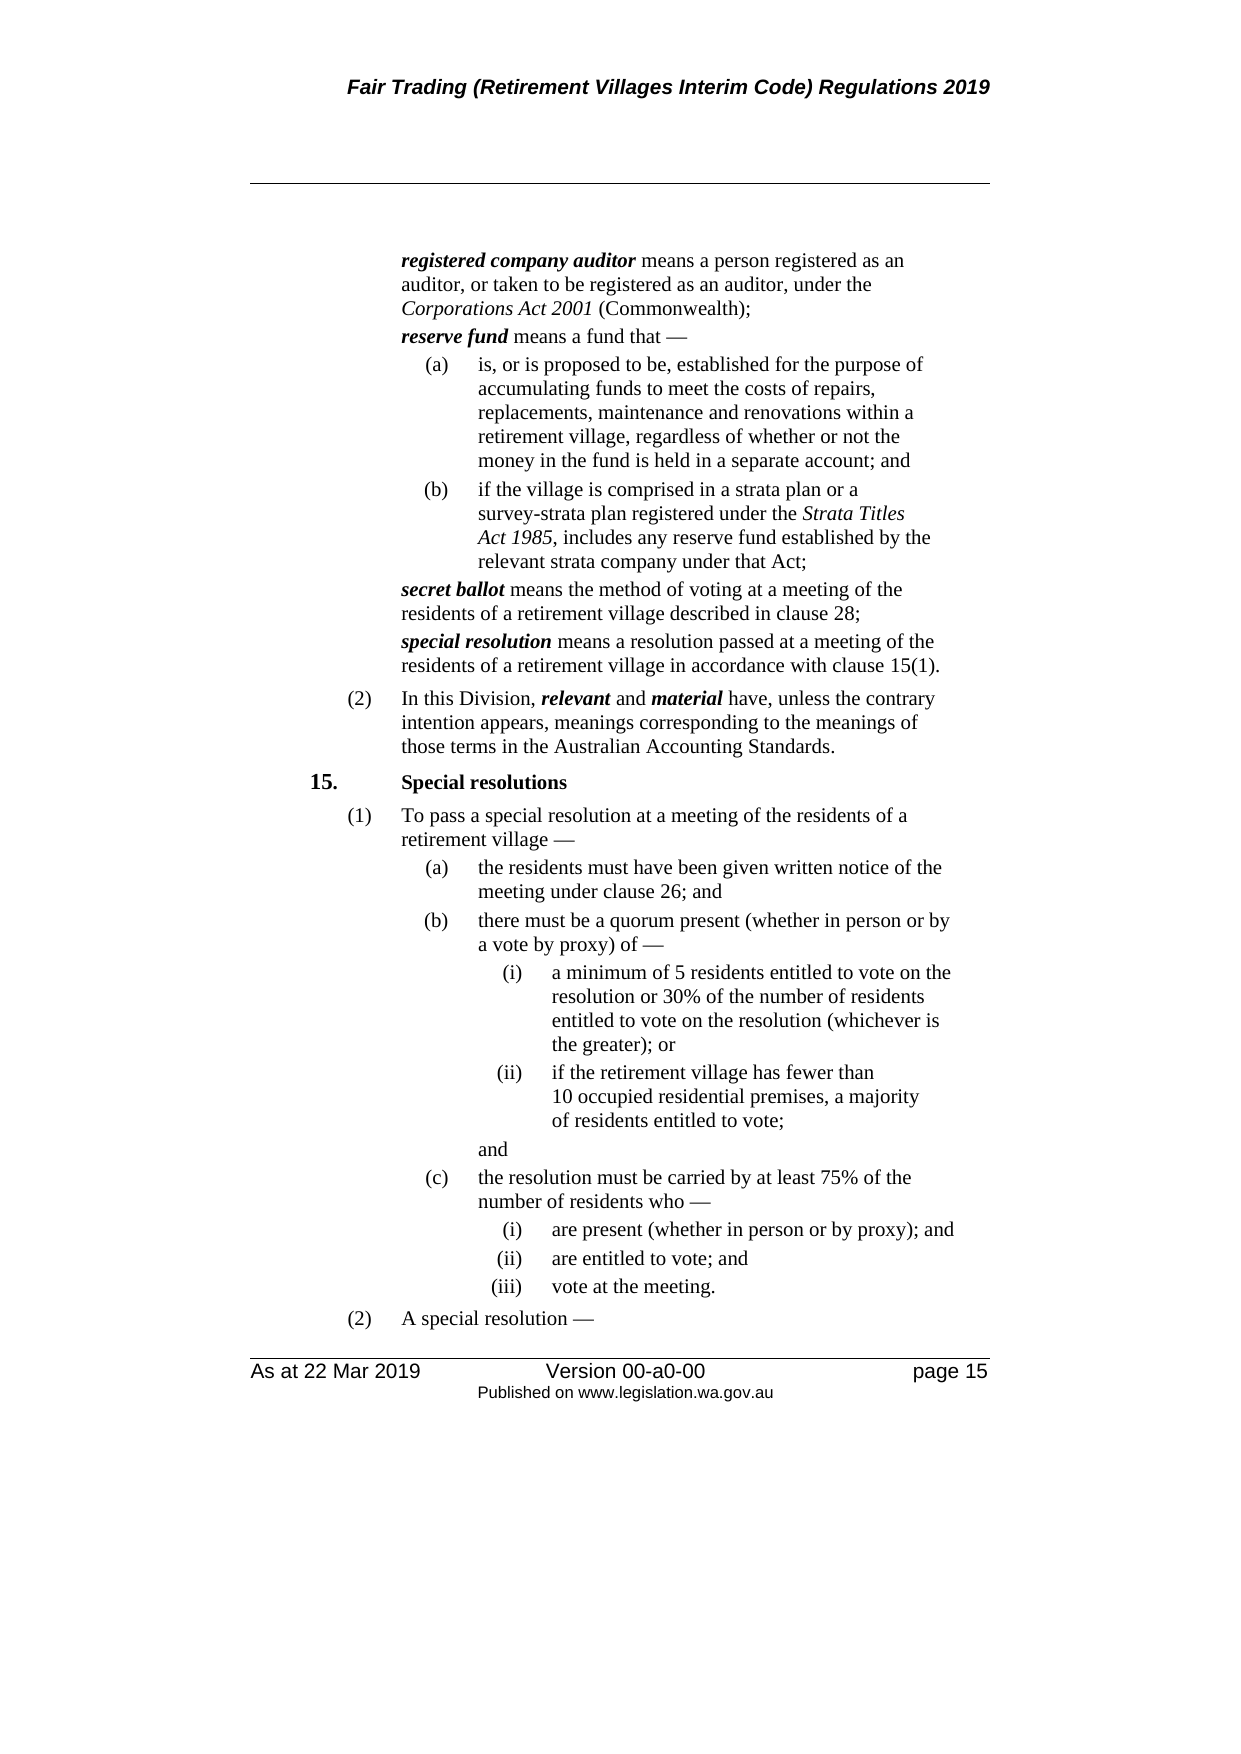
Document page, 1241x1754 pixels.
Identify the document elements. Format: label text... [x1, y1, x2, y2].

text (ii) are entitled to vote; and [463, 1245, 960, 1269]
text (ii) if the retirement village has fewer than 10 occupied residential premises, a majority of residents entitled to vote; [463, 1060, 960, 1132]
text (i) a minimum of 5 residents entitled to vote on the resolution or 30% of the number of residents entitled to vote on the resolution (whichever is the greater); or [463, 960, 960, 1056]
text (a) the residents must have been given written notice of the meeting under clause 26; and [389, 855, 960, 903]
text (2) In this Division, relevant and material have, unless the contrary intention appears, meanings corresponding to the meanings of those terms in the Australian Accounting Standards. [312, 686, 960, 758]
text (b) there must be a quorum present (whether in person or by a vote by proxy) of — [389, 908, 960, 956]
text (1) To pass a special resolution at a meeting of the residents of a retirement village — [312, 803, 960, 851]
text secret ballot means the method of voting at a meeting of the residents of a retirement village described in clause 28; [309, 577, 960, 625]
text and [389, 1137, 960, 1161]
text special resolution means a resolution passed at a meeting of the residents of a retirement village in accordance with clause 15(1). [309, 629, 960, 677]
text (b) if the village is comprised in a strata plan or a survey-strata plan registered under the Strata Titles Act 1985, includes any reserve fund established by the relevant strata company under that Act; [309, 477, 960, 573]
text reserve fund means a fund that — [309, 324, 960, 348]
text registered company auditor means a person registered as an auditor, or taken to be registered as an auditor, under the Corporations Act 2001 (Commonwealth); [309, 247, 960, 320]
text (i) are present (whether in person or by proxy); and [463, 1217, 960, 1241]
text (iii) vote at the meeting. [463, 1274, 960, 1298]
text (c) the resolution must be carried by at least 75% of the number of residents who — [389, 1165, 960, 1213]
subtitle 15. Special resolutions [309, 768, 960, 795]
text (a) is, or is proposed to be, established for the purpose of accumulating funds to meet the costs of repairs, replacements, maintenance and renovations within a retirement village, regardless of whether or not the money in the fund is held in a separate account; and [309, 352, 960, 472]
text (2) A special resolution — [312, 1306, 960, 1330]
